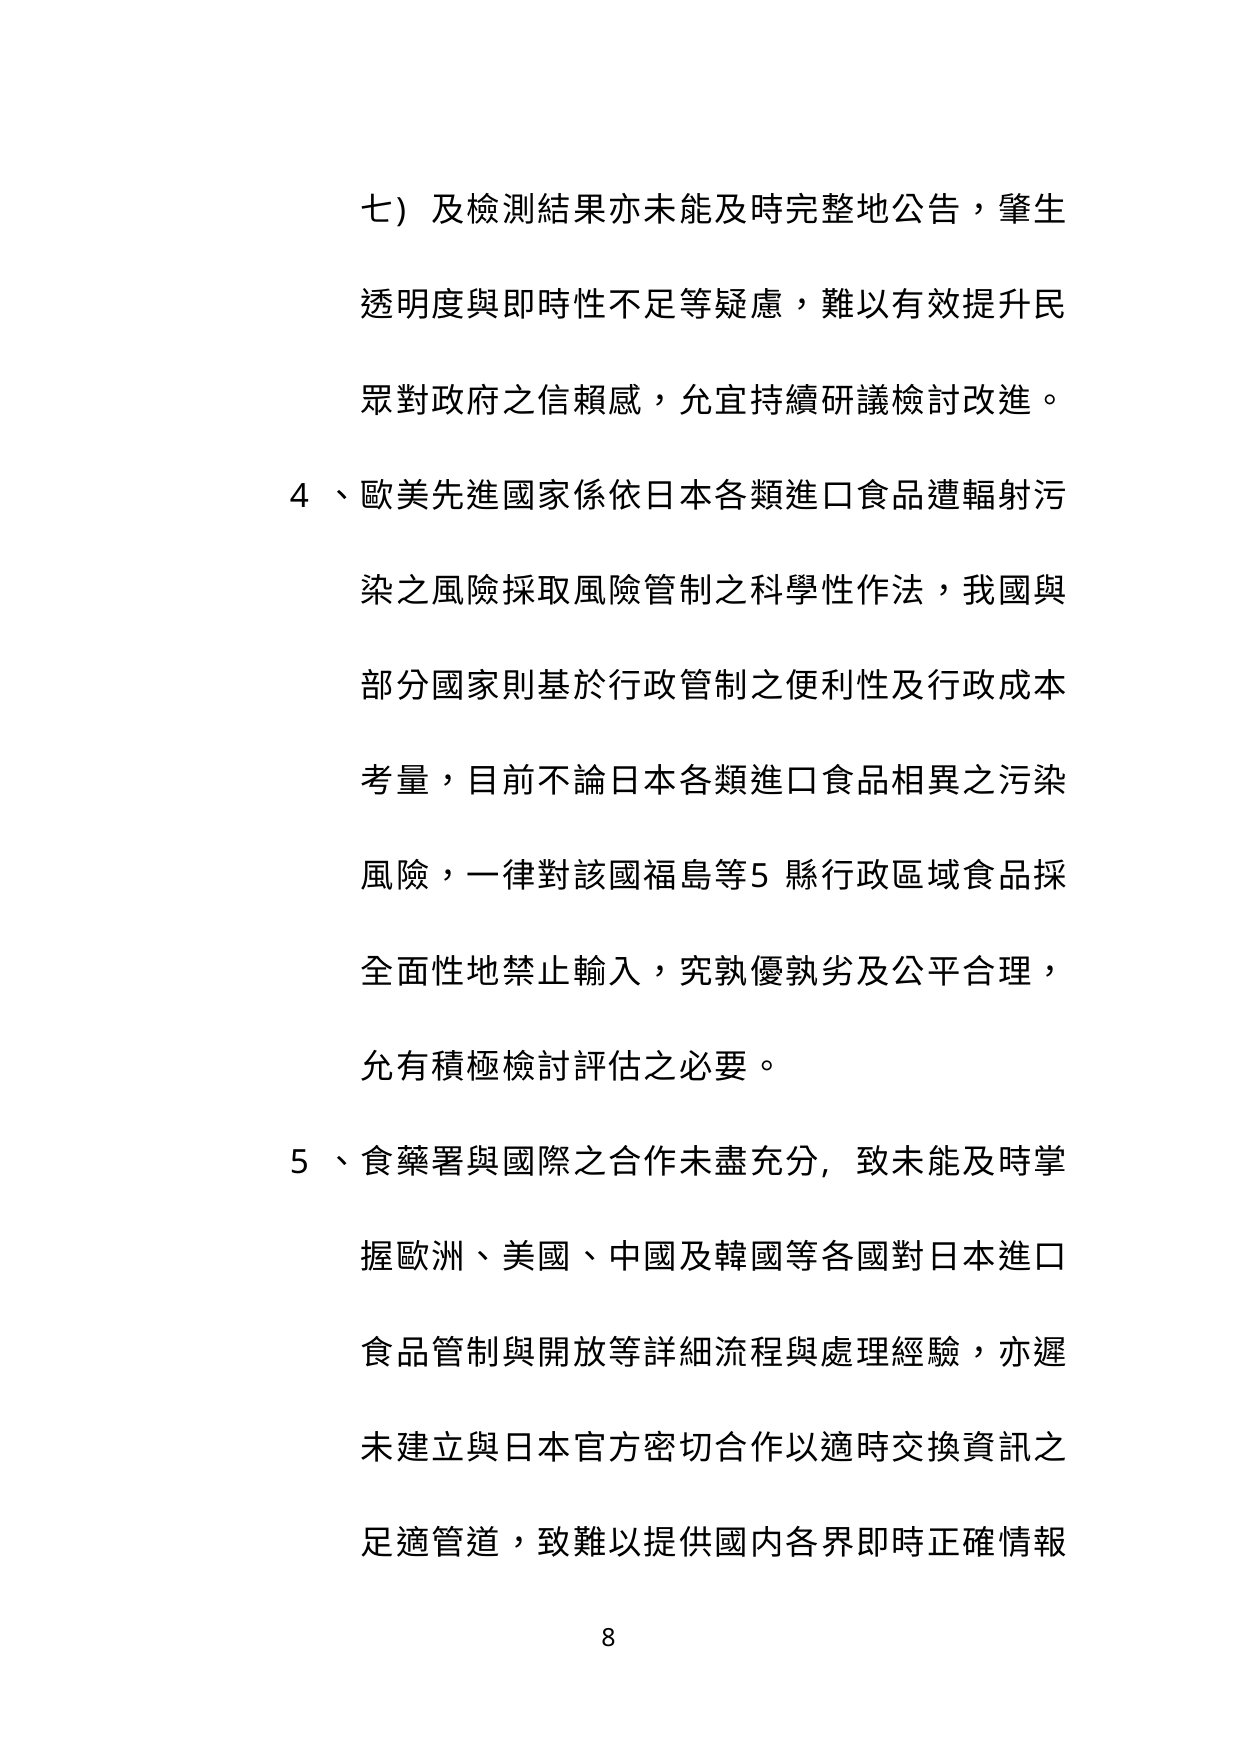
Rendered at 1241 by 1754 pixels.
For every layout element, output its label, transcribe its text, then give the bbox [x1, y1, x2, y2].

subtitle 歐美先進國家係依日本各類進口食品遭輻射污染之風險採取風險管制之科學性作法，我國與部分國家則基於行政管制之便利性及行政成本考量，目前不論日本各類進口食品相異之污染風險，一律對該國福島等5縣行政區域食品採全面性地禁止輸入，究孰優孰劣及公平合理，允有積極檢討評估之必要。 [272, 445, 1069, 1112]
